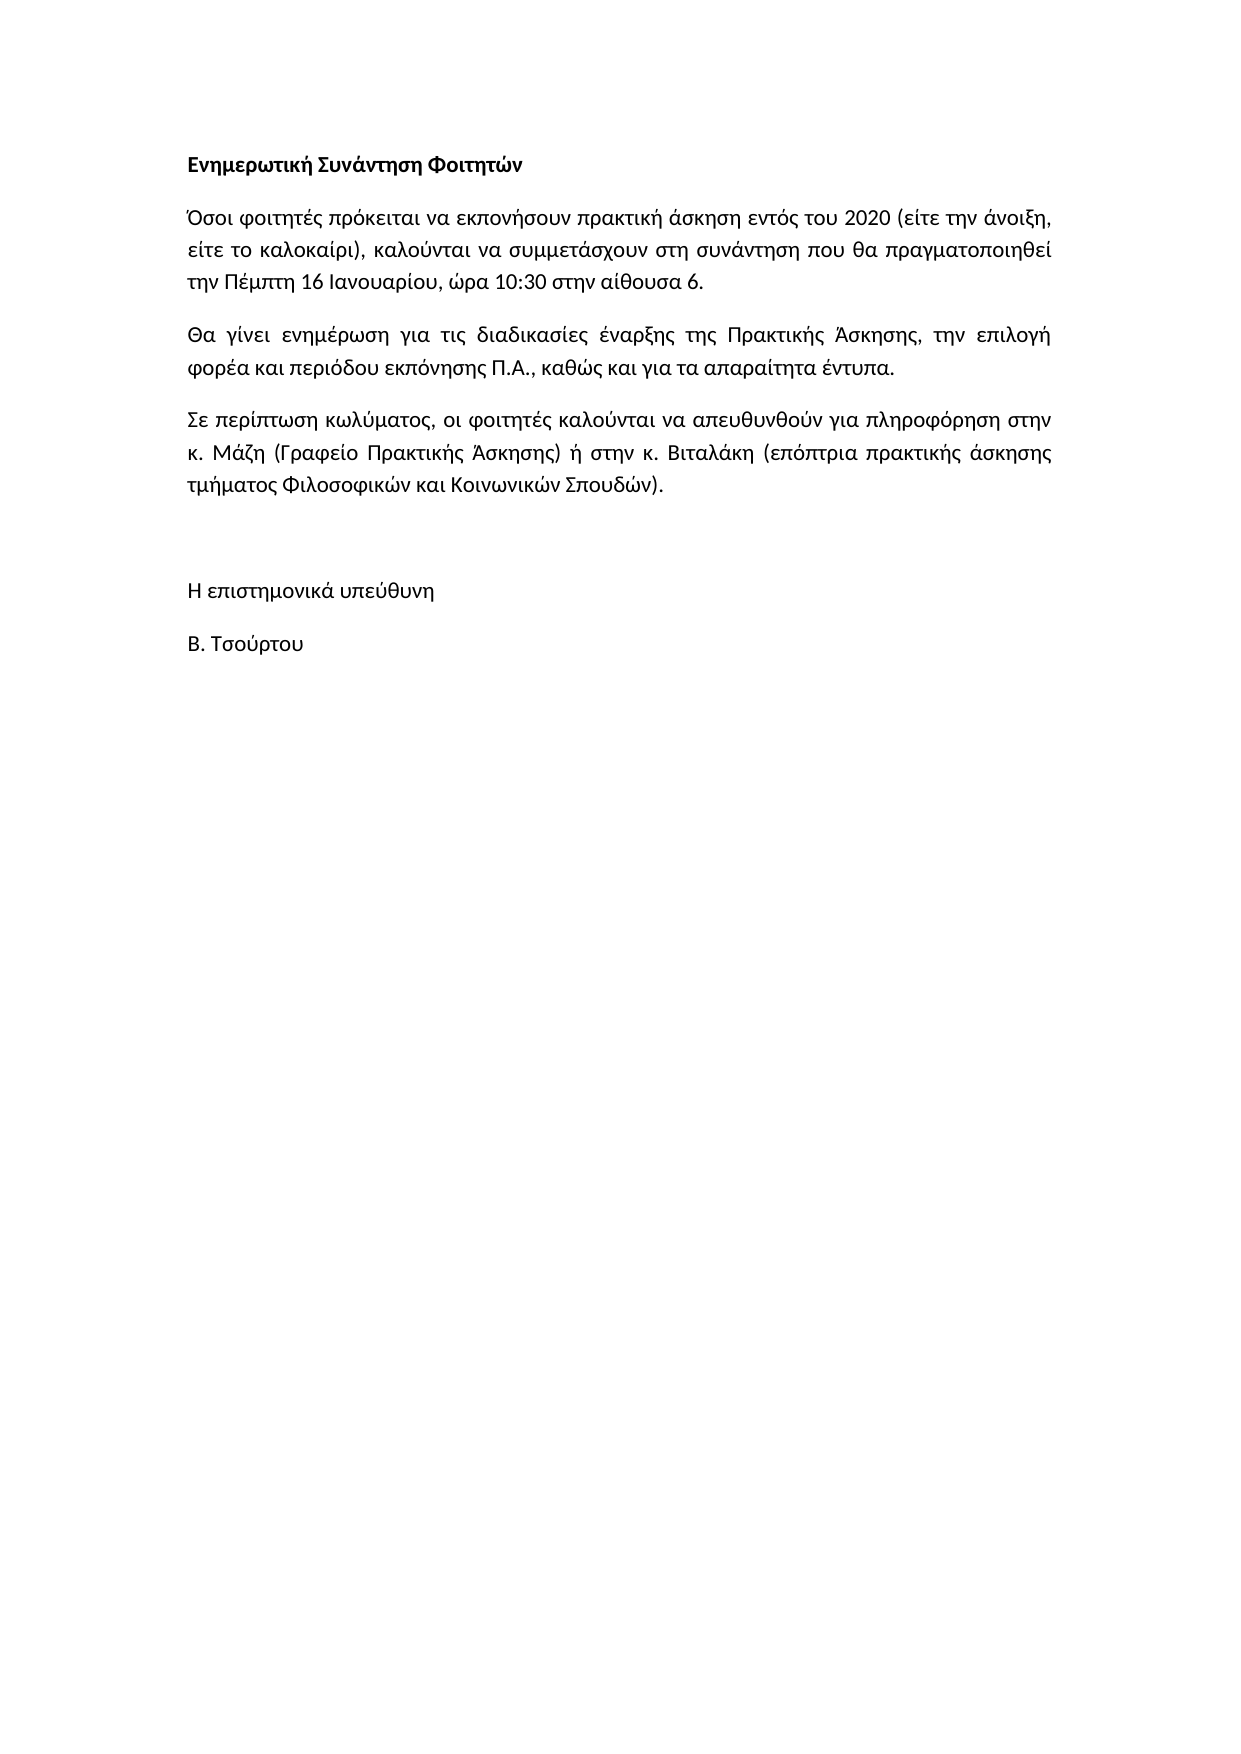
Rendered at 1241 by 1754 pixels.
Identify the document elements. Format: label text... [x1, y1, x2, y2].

text Σε περίπτωση κωλύματος, οι φοιτητές καλούνται να απευθυνθούν για πληροφόρηση στην κ. Μάζη (Γραφείο Πρακτικής Άσκησης) ή στην κ. Βιταλάκη (επόπτρια πρακτικής άσκησης τμήματος Φιλοσοφικών και Κοινωνικών Σπουδών). [187, 406, 1053, 498]
text Η επιστημονικά υπεύθυνη [187, 576, 1053, 604]
text Όσοι φοιτητές πρόκειται να εκπονήσουν πρακτική άσκηση εντός του 2020 (είτε την άνοιξη, είτε το καλοκαίρι), καλούνται να συμμετάσχουν στη συνάντηση που θα πραγματοποιηθεί την Πέμπτη 16 Ιανουαρίου, ώρα 10:30 στην αίθουσα 6. [187, 203, 1053, 295]
text Β. Τσούρτου [187, 629, 1053, 657]
text Ενημερωτική Συνάντηση Φοιτητών [187, 150, 1053, 178]
text Θα γίνει ενημέρωση για τις διαδικασίες έναρξης της Πρακτικής Άσκησης, την επιλογή φορέα και περιόδου εκπόνησης Π.Α., καθώς και για τα απαραίτητα έντυπα. [187, 320, 1053, 381]
